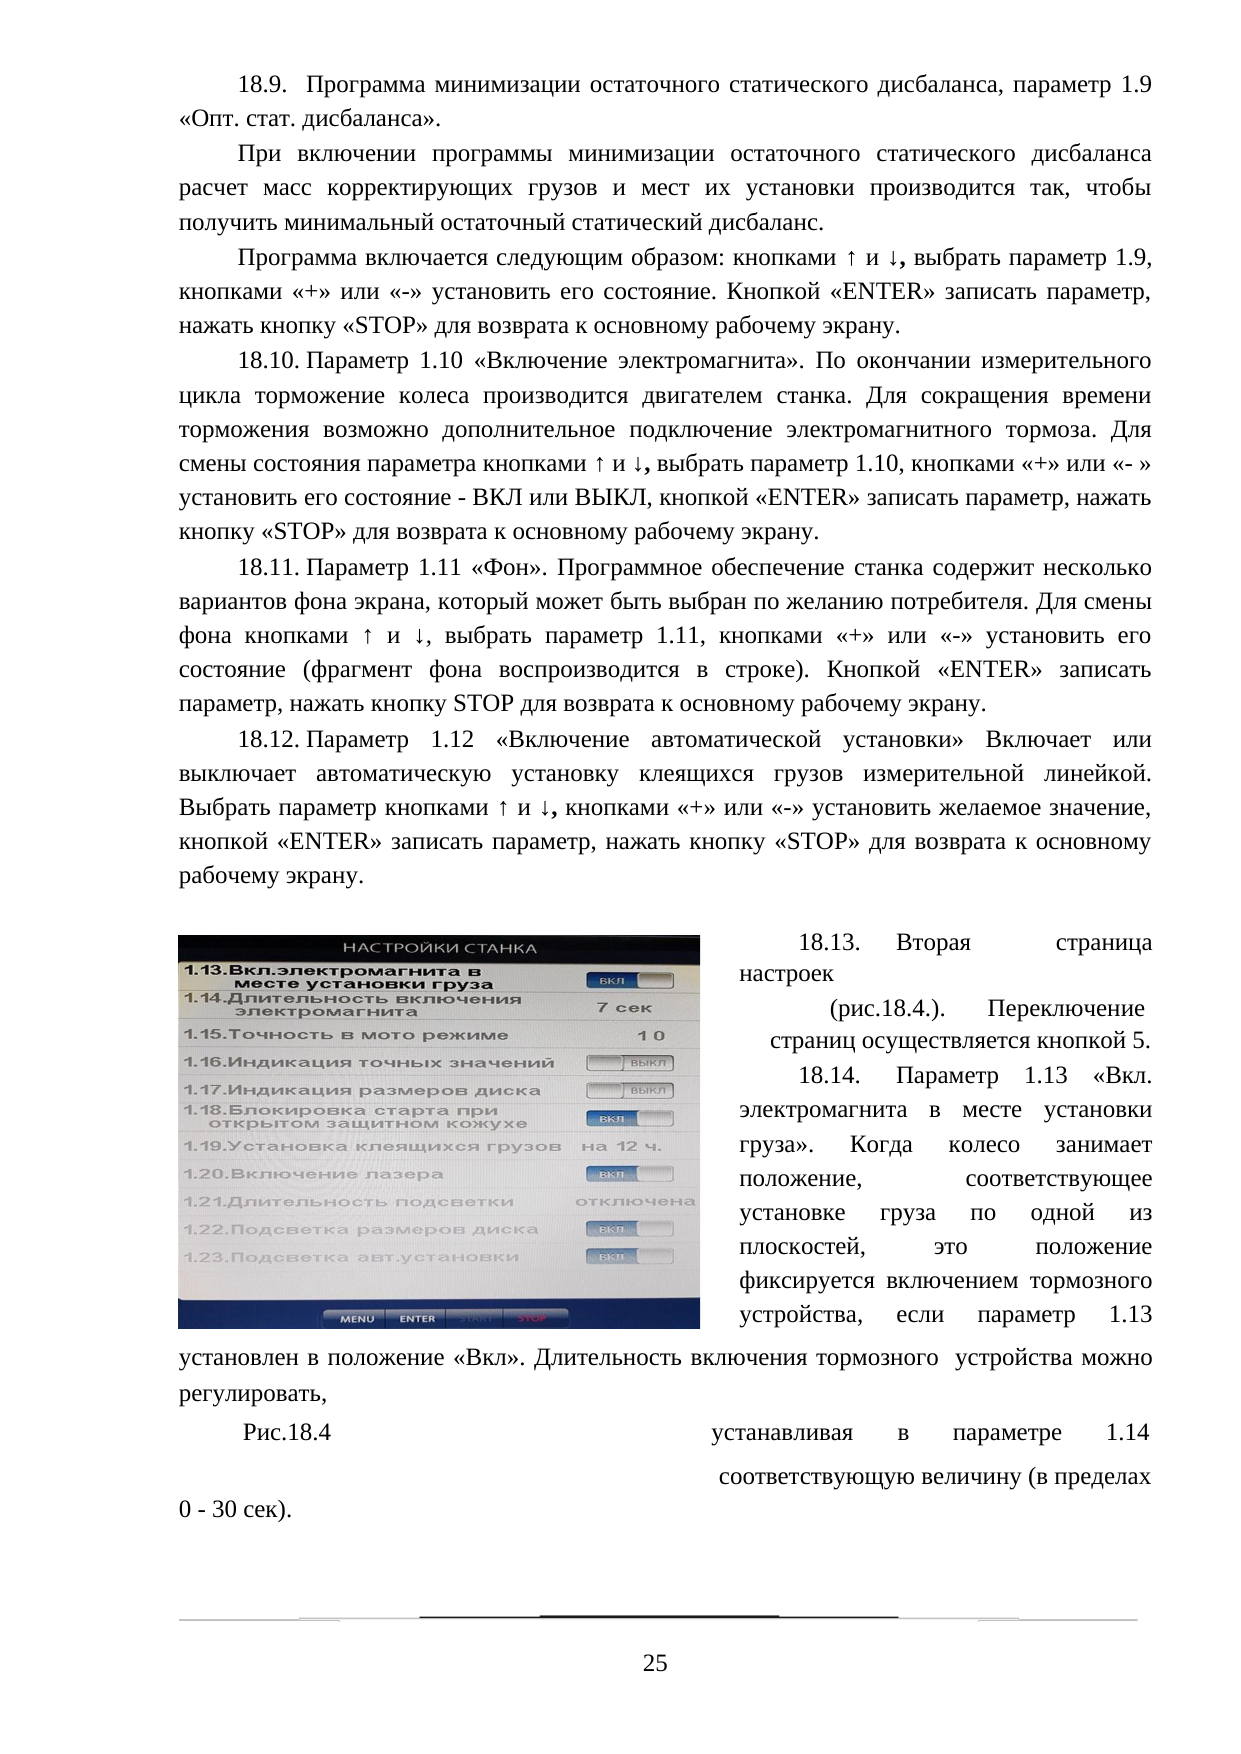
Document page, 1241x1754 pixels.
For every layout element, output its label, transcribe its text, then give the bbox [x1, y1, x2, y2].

text При включении программы минимизации остаточного статического дисбаланса расчет масс корректирующих грузов и мест их установки производится так, чтобы получить минимальный остаточный статический дисбаланс. [178, 138, 1153, 235]
list Параметр 1.13 «Вкл. электромагнита в месте установки груза». Когда колесо занимает положение, соответствующее установке груза по одной из плоскостей, это положение фиксируется включением тормозного устройства, если параметр 1.13 установлен в положение «Вкл». Длительность включения тормозного устройства можно регулировать, [178, 1060, 1153, 1407]
text Рис.18.4 устанавливая в параметре 1.14 [158, 1417, 1208, 1446]
text соответствующую величину (в пределах [177, 1461, 1151, 1490]
list Параметр 1.10 «Включение электромагнита». По окончании измерительного цикла торможение колеса производится двигателем станка. Для сокращения времени торможения возможно дополнительное подключение электромагнитного тормоза. Для смены состояния параметра кнопками ↑ и ↓, выбрать параметр 1.10, кнопками «+» или «- » установить его состояние - ВКЛ или ВЫКЛ, кнопкой «ENTER» записать параметр, нажать кнопку «STOP» для возврата к основному рабочему экрану. [178, 346, 1153, 545]
picture [177, 935, 701, 1329]
text Программа включается следующим образом: кнопками ↑ и ↓, выбрать параметр 1.9, кнопками «+» или «-» установить его состояние. Кнопкой «ENTER» записать параметр, нажать кнопку «STOP» для возврата к основному рабочему экрану. [178, 242, 1153, 339]
list Параметр 1.11 «Фон». Программное обеспечение станка содержит несколько вариантов фона экрана, который может быть выбран по желанию потребителя. Для смены фона кнопками ↑ и ↓, выбрать параметр 1.11, кнопками «+» или «-» установить его состояние (фрагмент фона воспроизводится в строке). Кнопкой «ENTER» записать параметр, нажать кнопку STOP для возврата к основному рабочему экрану. [178, 552, 1153, 717]
list Параметр 1.12 «Включение автоматической установки» Включает или выключает автоматическую установку клеящихся грузов измерительной линейкой. Выбрать параметр кнопками ↑ и ↓, кнопками «+» или «-» установить желаемое значение, кнопкой «ENTER» записать параметр, нажать кнопку «STOP» для возврата к основному рабочему экрану. [178, 724, 1153, 889]
list Вторая страница настроек [178, 927, 1153, 987]
text 0 - 30 сек). [178, 1494, 1153, 1523]
picture [179, 1613, 1138, 1622]
text (рис.18.4.). Переключение страниц осуществляется кнопкой 5. [701, 993, 1151, 1054]
list Программа минимизации остаточного статического дисбаланса, параметр 1.9 «Опт. стат. дисбаланса». [178, 69, 1153, 132]
